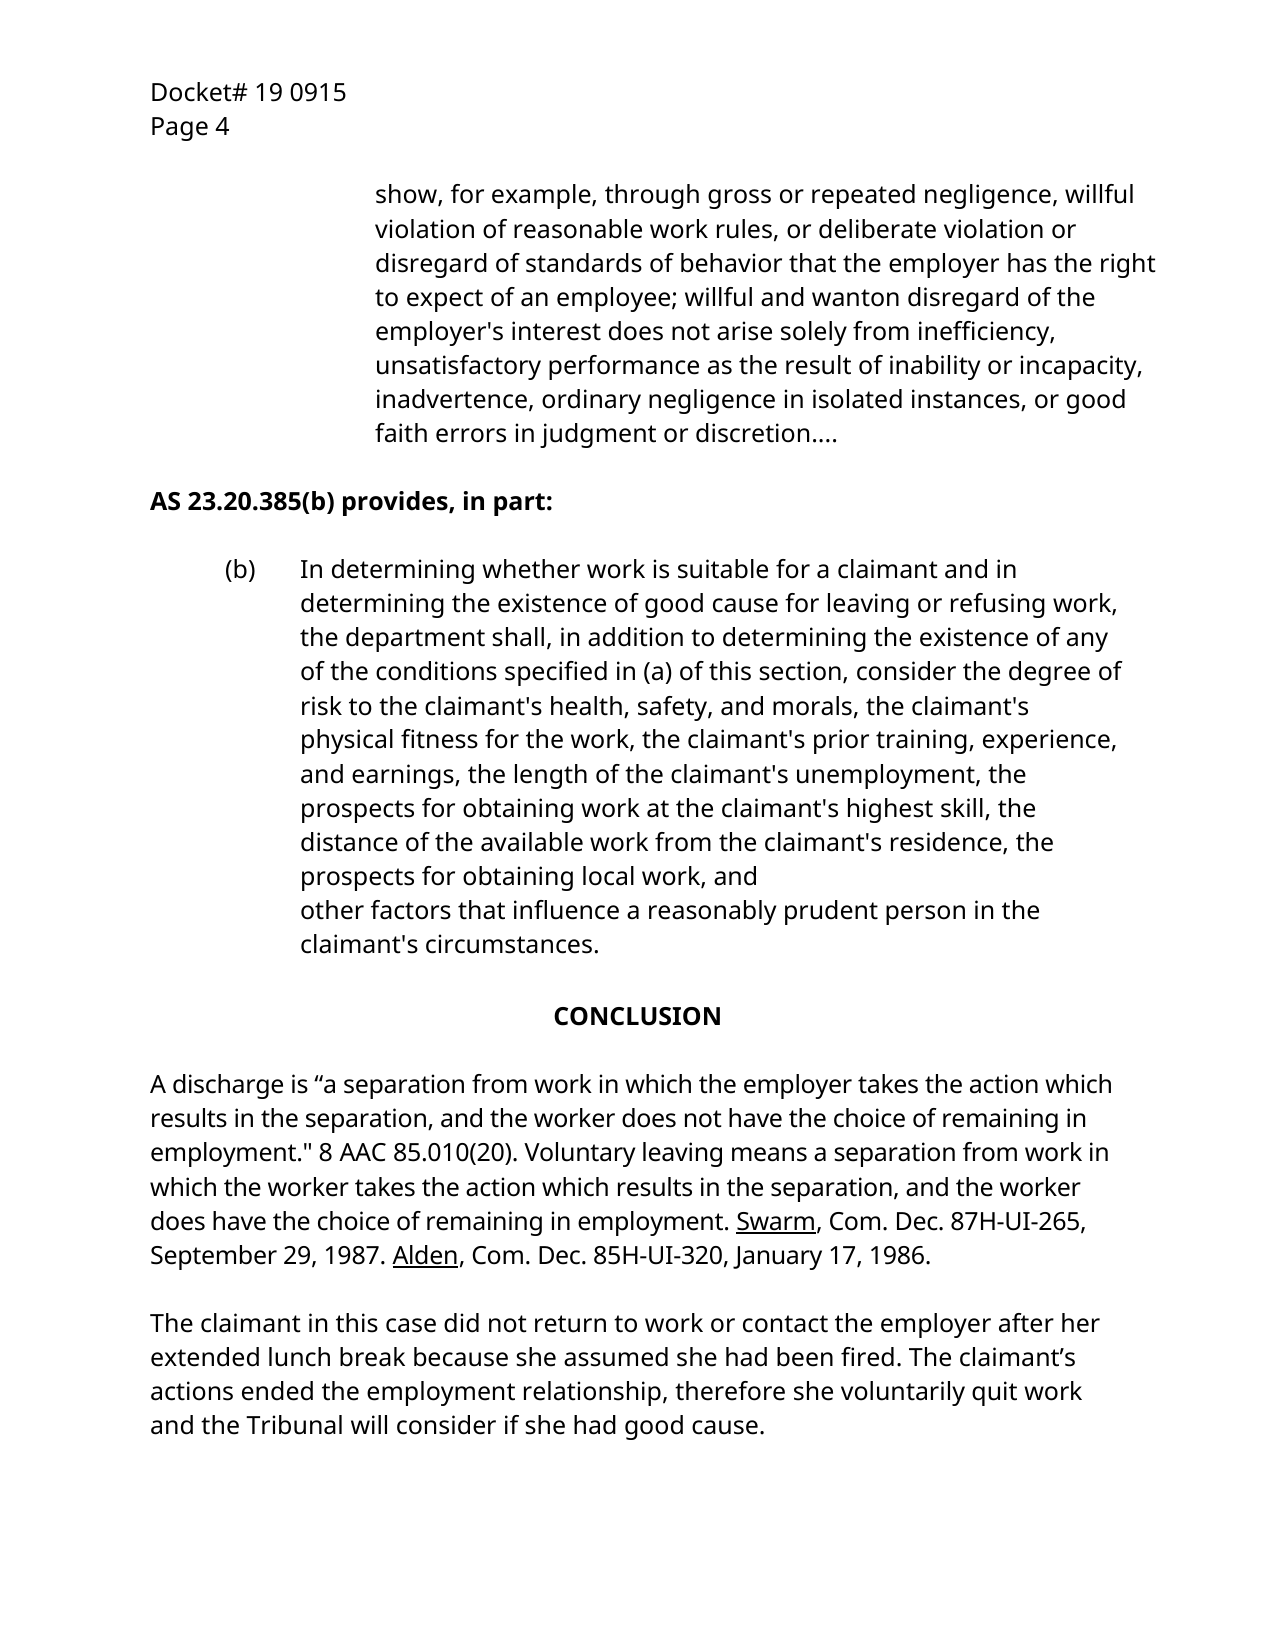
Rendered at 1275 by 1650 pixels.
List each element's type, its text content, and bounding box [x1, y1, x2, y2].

text (b) In determining whether work is suitable for a claimant and in determining the existence of good cause for leaving or refusing work, the department shall, in addition to determining the existence of any of the conditions specified in (a) of this section, consider the degree of risk to the claimant's health, safety, and morals, the claimant's physical fitness for the work, the claimant's prior training, experience, and earnings, the length of the claimant's unemployment, the prospects for obtaining work at the claimant's highest skill, the distance of the available work from the claimant's residence, the prospects for obtaining local work, and [225, 552, 1125, 892]
subtitle CONCLUSION [150, 999, 1125, 1033]
text The claimant in this case did not return to work or contact the employer after her extended lunch break because she assumed she had been fired. The claimant’s actions ended the employment relationship, therefore she voluntarily quit work and the Tribunal will consider if she had good cause. [150, 1305, 1125, 1442]
text other factors that influence a reasonably prudent person in the claimant's circumstances. [300, 892, 1125, 961]
text A discharge is “a separation from work in which the employer takes the action which results in the separation, and the worker does not have the choice of remaining in employment." 8 AAC 85.010(20). Voluntary leaving means a separation from work in which the worker takes the action which results in the separation, and the worker does have the choice of remaining in employment. Swarm, Com. Dec. 87H-UI-265, September 29, 1987. Alden, Com. Dec. 85H-UI-320, January 17, 1986. [150, 1067, 1125, 1271]
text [150, 177, 1162, 450]
text AS 23.20.385(b) provides, in part: [150, 484, 1125, 518]
